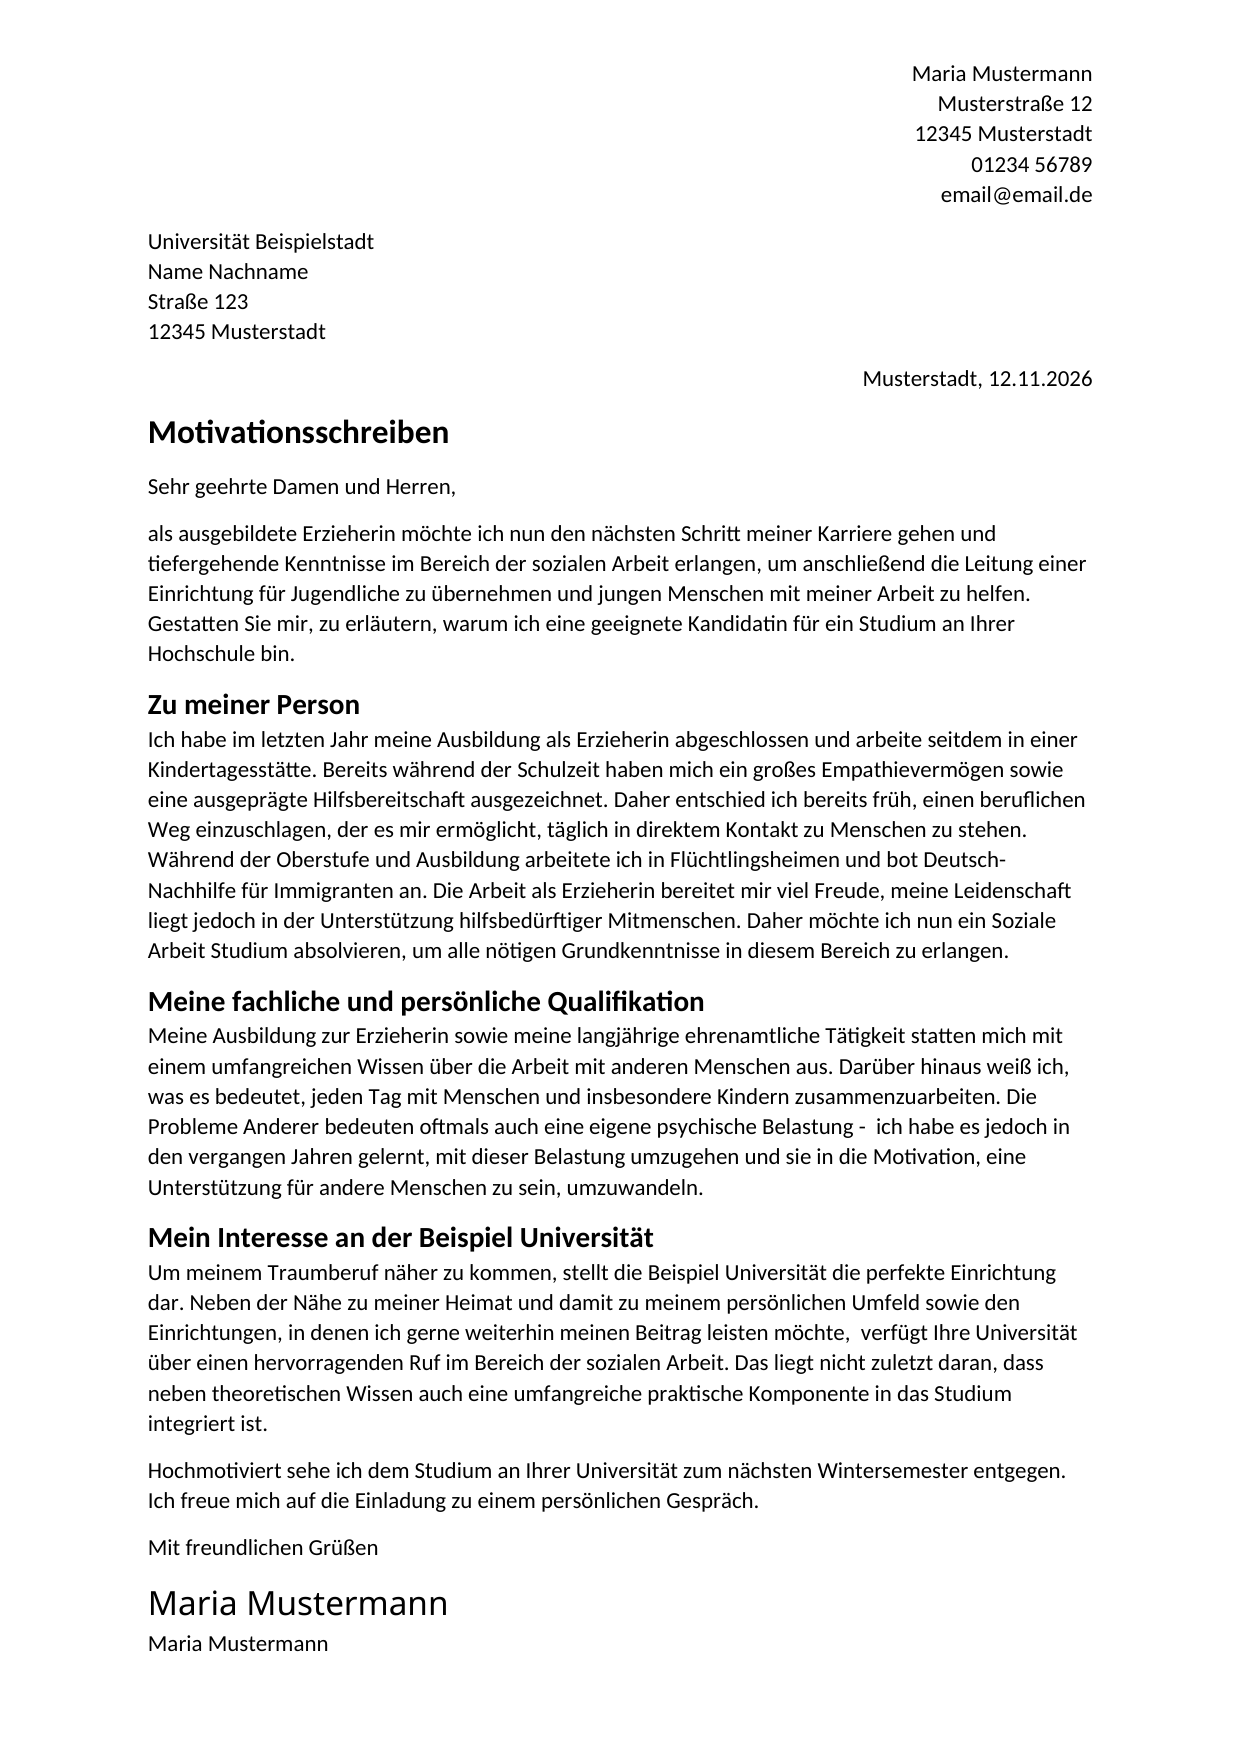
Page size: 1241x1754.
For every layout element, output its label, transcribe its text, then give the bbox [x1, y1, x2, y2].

text Maria Mustermann [148, 1629, 1092, 1657]
text Maria Mustermann [148, 59, 1092, 87]
text Zu meiner Person [148, 686, 1092, 722]
text Universität Beispielstadt Name Nachname Straße 123 12345 Musterstadt [148, 227, 1092, 345]
text Ich habe im letzten Jahr meine Ausbildung als Erzieherin abgeschlossen und arbeite seitdem in einer Kindertagesstätte. Bereits während der Schulzeit haben mich ein großes Empathievermögen sowie eine ausgeprägte Hilfsbereitschaft ausgezeichnet. Daher entschied ich bereits früh, einen beruflichen Weg einzuschlagen, der es mir ermöglicht, täglich in direktem Kontakt zu Menschen zu stehen. Während der Oberstufe und Ausbildung arbeitete ich in Flüchtlingsheimen und bot Deutsch-Nachhilfe für Immigranten an. Die Arbeit als Erzieherin bereitet mir viel Freude, meine Leidenschaft liegt jedoch in der Unterstützung hilfsbedürftiger Mitmenschen. Daher möchte ich nun ein Soziale Arbeit Studium absolvieren, um alle nötigen Grundkenntnisse in diesem Bereich zu erlangen. [148, 725, 1092, 964]
text Motivationsschreiben [148, 411, 1092, 452]
text Musterstadt, 20.09.2022 [148, 364, 1092, 392]
text Sehr geehrte Damen und Herren, [148, 472, 1092, 500]
text Musterstraße 12 12345 Musterstadt 01234 56789 email@email.de [148, 89, 1092, 208]
text Mein Interesse an der Beispiel Universität [148, 1219, 1092, 1255]
text Meine fachliche und persönliche Qualifikation [148, 983, 1092, 1019]
text als ausgebildete Erzieherin möchte ich nun den nächsten Schritt meiner Karriere gehen und tiefergehende Kenntnisse im Bereich der sozialen Arbeit erlangen, um anschließend die Leitung einer Einrichtung für Jugendliche zu übernehmen und jungen Menschen mit meiner Arbeit zu helfen. Gestatten Sie mir, zu erläutern, warum ich eine geeignete Kandidatin für ein Studium an Ihrer Hochschule bin. [148, 519, 1092, 667]
text Mit freundlichen Grüßen [148, 1533, 1092, 1561]
text Maria Mustermann [148, 1580, 1092, 1625]
text Um meinem Traumberuf näher zu kommen, stellt die Beispiel Universität die perfekte Einrichtung dar. Neben der Nähe zu meiner Heimat und damit zu meinem persönlichen Umfeld sowie den Einrichtungen, in denen ich gerne weiterhin meinen Beitrag leisten möchte, verfügt Ihre Universität über einen hervorragenden Ruf im Bereich der sozialen Arbeit. Das liegt nicht zuletzt daran, dass neben theoretischen Wissen auch eine umfangreiche praktische Komponente in das Studium integriert ist. [148, 1258, 1092, 1437]
text Hochmotiviert sehe ich dem Studium an Ihrer Universität zum nächsten Wintersemester entgegen. Ich freue mich auf die Einladung zu einem persönlichen Gespräch. [148, 1456, 1092, 1514]
text Meine Ausbildung zur Erzieherin sowie meine langjährige ehrenamtliche Tätigkeit statten mich mit einem umfangreichen Wissen über die Arbeit mit anderen Menschen aus. Darüber hinaus weiß ich, was es bedeutet, jeden Tag mit Menschen und insbesondere Kindern zusammenzuarbeiten. Die Probleme Anderer bedeuten oftmals auch eine eigene psychische Belastung - ich habe es jedoch in den vergangen Jahren gelernt, mit dieser Belastung umzugehen und sie in die Motivation, eine Unterstützung für andere Menschen zu sein, umzuwandeln. [148, 1022, 1092, 1201]
